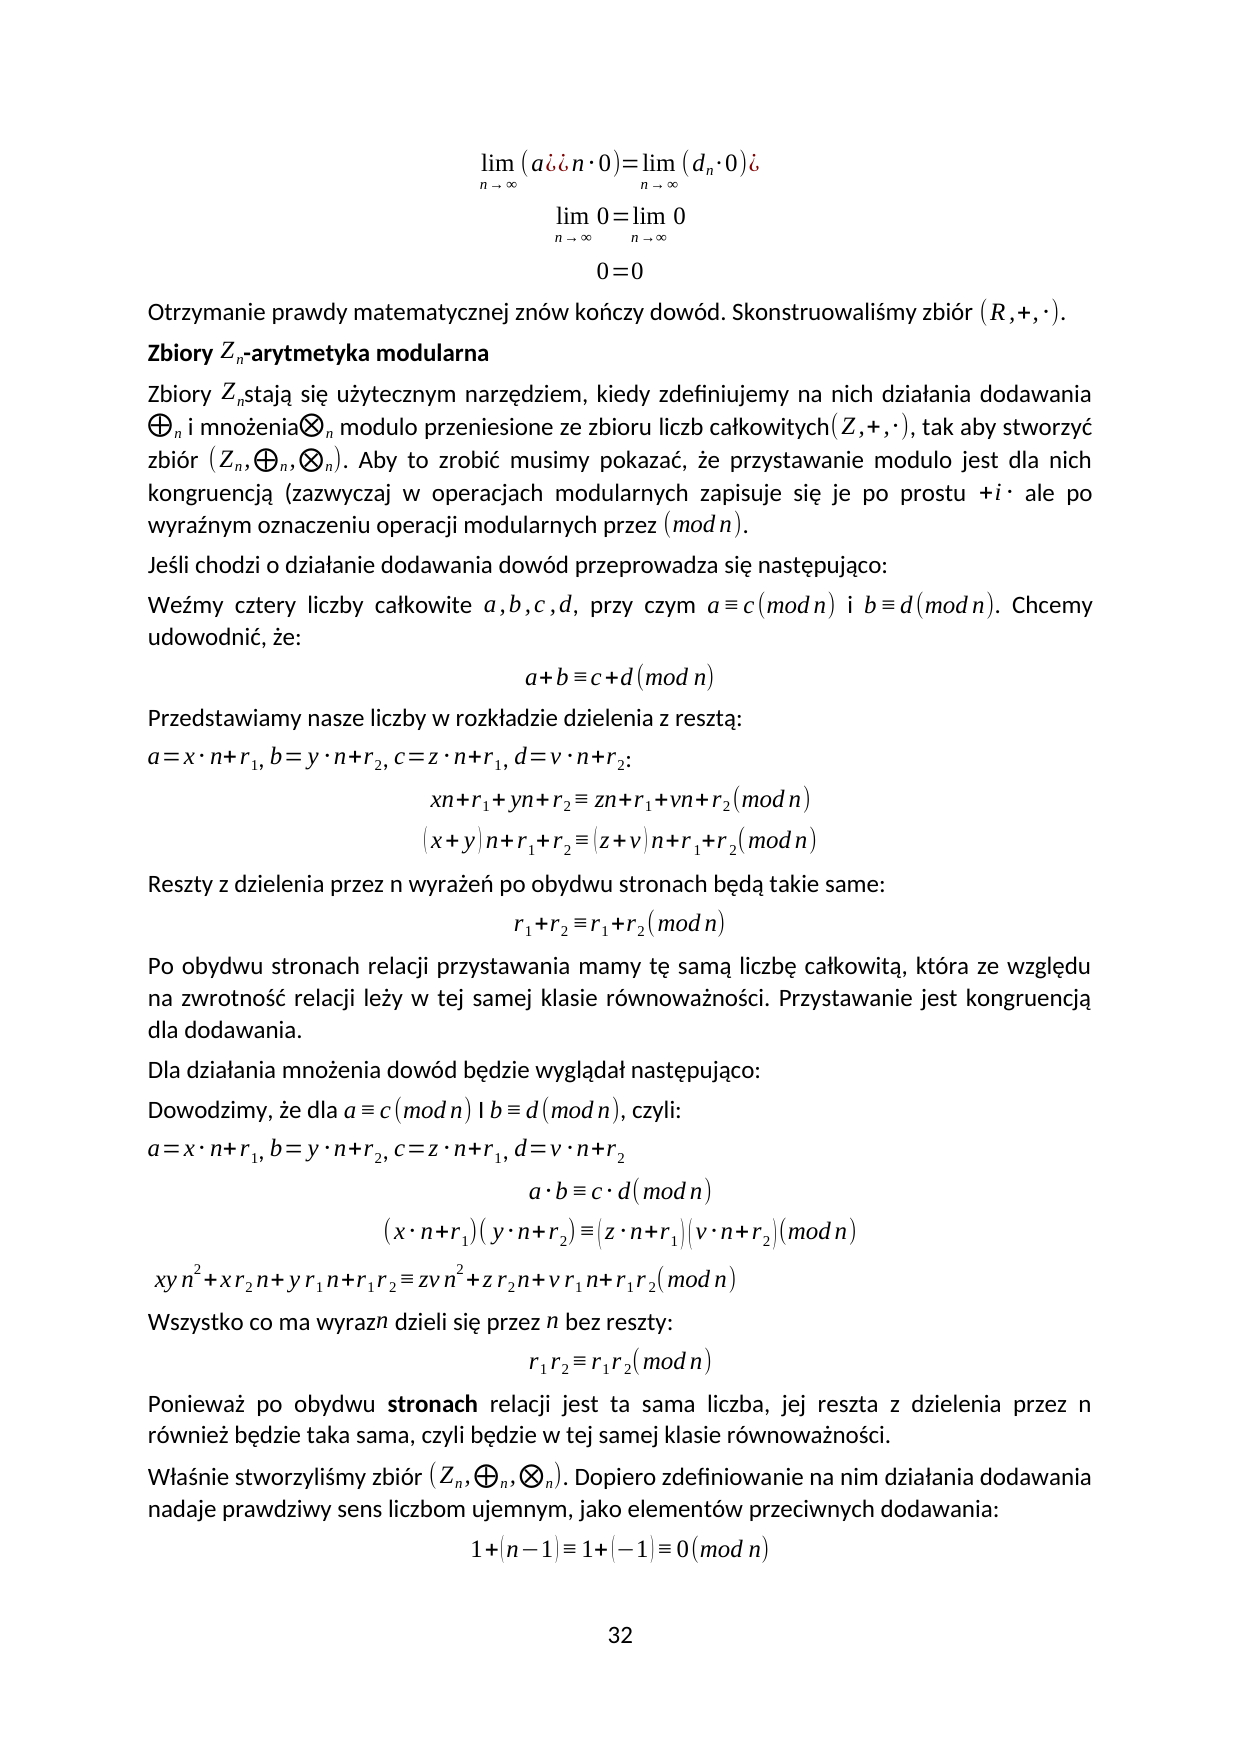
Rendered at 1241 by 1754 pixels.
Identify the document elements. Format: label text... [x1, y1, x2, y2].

text Po obydwu stronach relacji przystawania mamy tę samą liczbę całkowitą, która ze względu na zwrotność relacji leży w tej samej klasie równoważności. Przystawanie jest kongruencją dla dodawania. [148, 950, 1093, 1044]
text Jeśli chodzi o działanie dodawania dowód przeprowadza się następująco: [148, 549, 1093, 580]
text Dla działania mnożenia dowód będzie wyglądał następująco: [148, 1054, 1093, 1085]
text Wszystko co ma wyraz dzieli się przez bez reszty: [148, 1306, 1093, 1336]
text Weźmy cztery liczby całkowite , przy czym i . Chcemy udowodnić, że: [148, 589, 1093, 652]
text Dowodzimy, że dla I , czyli: [148, 1095, 1093, 1125]
text Reszty z dzielenia przez n wyrażeń po obydwu stronach będą takie same: [148, 868, 1093, 898]
text Otrzymanie prawdy matematycznej znów kończy dowód. Skonstruowaliśmy zbiór . [148, 296, 1093, 327]
text Przedstawiamy nasze liczby w rozkładzie dzielenia z resztą: [148, 702, 1093, 733]
text Zbiory stają się użytecznym narzędziem, kiedy zdefiniujemy na nich działania dodawania i mnożenia modulo przeniesione ze zbioru liczb całkowitych, tak aby stworzyć zbiór . Aby to zrobić musimy pokazać, że przystawanie modulo jest dla nich kongruencją (zazwyczaj w operacjach modularnych zapisuje się je po prostu ale po wyraźnym oznaczeniu operacji modularnych przez . [148, 378, 1093, 539]
text Właśnie stworzyliśmy zbiór . Dopiero zdefiniowanie na nim działania dodawania nadaje prawdziwy sens liczbom ujemnym, jako elementów przeciwnych dodawania: [148, 1460, 1093, 1524]
text Ponieważ po obydwu stronach relacji jest ta sama liczba, jej reszta z dzielenia przez n również będzie taka sama, czyli będzie w tej samej klasie równoważności. [148, 1388, 1093, 1450]
text , , , [148, 1135, 1093, 1166]
text , , , : [148, 742, 1093, 774]
text Zbiory -arytmetyka modularna [148, 337, 1093, 368]
